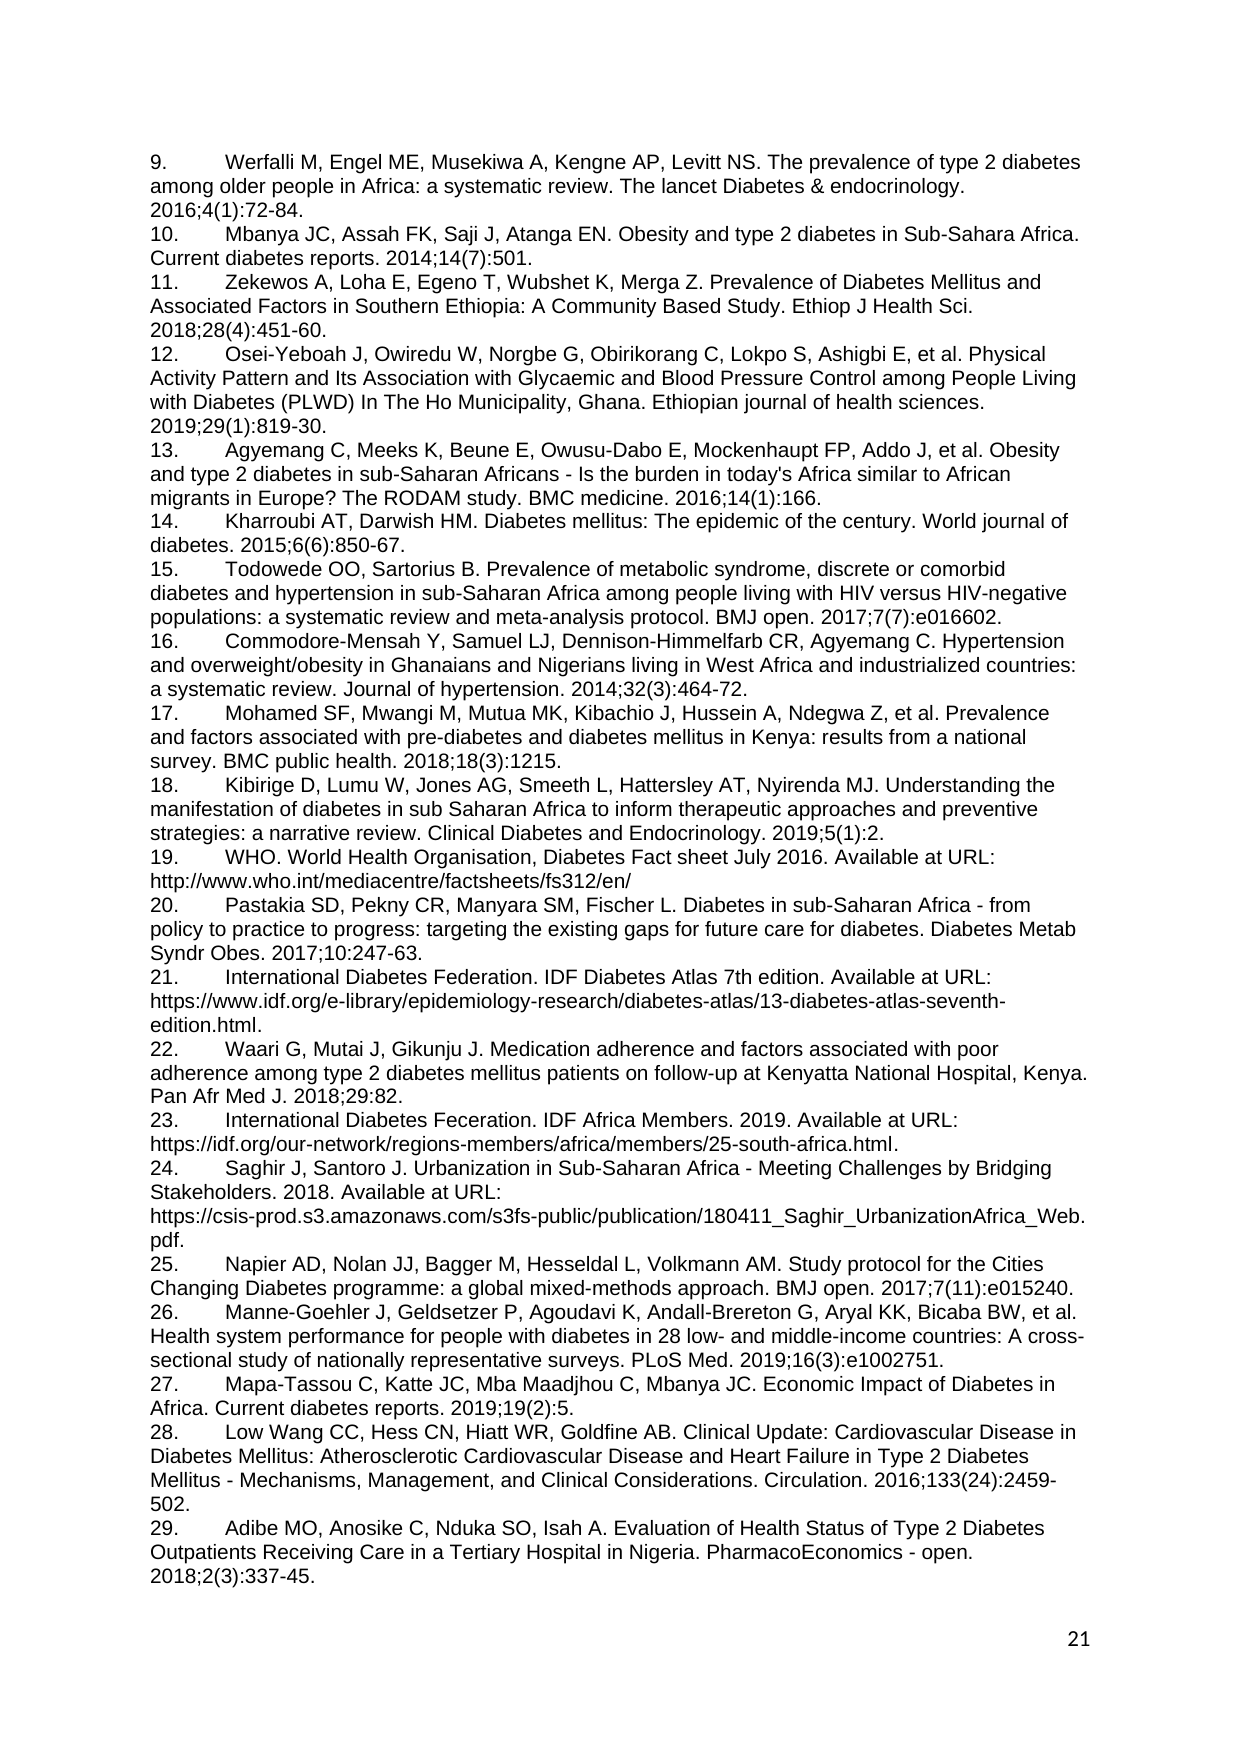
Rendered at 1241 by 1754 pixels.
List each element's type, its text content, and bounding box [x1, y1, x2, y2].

text 18. Kibirige D, Lumu W, Jones AG, Smeeth L, Hattersley AT, Nyirenda MJ. Understanding the manifestation of diabetes in sub Saharan Africa to inform therapeutic approaches and preventive strategies: a narrative review. Clinical Diabetes and Endocrinology. 2019;5(1):2. [150, 773, 1090, 845]
text 19. WHO. World Health Organisation, Diabetes Fact sheet July 2016. Available at URL: http://www.who.int/mediacentre/factsheets/fs312/en/ [150, 845, 1090, 893]
text 23. International Diabetes Feceration. IDF Africa Members. 2019. Available at URL: https://idf.org/our-network/regions-members/africa/members/25-south-africa.html. [150, 1108, 1090, 1156]
text 11. Zekewos A, Loha E, Egeno T, Wubshet K, Merga Z. Prevalence of Diabetes Mellitus and Associated Factors in Southern Ethiopia: A Community Based Study. Ethiop J Health Sci. 2018;28(4):451-60. [150, 270, 1090, 342]
text 20. Pastakia SD, Pekny CR, Manyara SM, Fischer L. Diabetes in sub-Saharan Africa - from policy to practice to progress: targeting the existing gaps for future care for diabetes. Diabetes Metab Syndr Obes. 2017;10:247-63. [150, 893, 1090, 964]
text 14. Kharroubi AT, Darwish HM. Diabetes mellitus: The epidemic of the century. World journal of diabetes. 2015;6(6):850-67. [150, 509, 1090, 557]
text 10. Mbanya JC, Assah FK, Saji J, Atanga EN. Obesity and type 2 diabetes in Sub-Sahara Africa. Current diabetes reports. 2014;14(7):501. [150, 222, 1090, 270]
text 26. Manne-Goehler J, Geldsetzer P, Agoudavi K, Andall-Brereton G, Aryal KK, Bicaba BW, et al. Health system performance for people with diabetes in 28 low- and middle-income countries: A cross-sectional study of nationally representative surveys. PLoS Med. 2019;16(3):e1002751. [150, 1300, 1090, 1372]
text 27. Mapa-Tassou C, Katte JC, Mba Maadjhou C, Mbanya JC. Economic Impact of Diabetes in Africa. Current diabetes reports. 2019;19(2):5. [150, 1372, 1090, 1420]
text 9. Werfalli M, Engel ME, Musekiwa A, Kengne AP, Levitt NS. The prevalence of type 2 diabetes among older people in Africa: a systematic review. The lancet Diabetes & endocrinology. 2016;4(1):72-84. [150, 150, 1090, 222]
text 16. Commodore-Mensah Y, Samuel LJ, Dennison-Himmelfarb CR, Agyemang C. Hypertension and overweight/obesity in Ghanaians and Nigerians living in West Africa and industrialized countries: a systematic review. Journal of hypertension. 2014;32(3):464-72. [150, 629, 1090, 701]
text 17. Mohamed SF, Mwangi M, Mutua MK, Kibachio J, Hussein A, Ndegwa Z, et al. Prevalence and factors associated with pre-diabetes and diabetes mellitus in Kenya: results from a national survey. BMC public health. 2018;18(3):1215. [150, 701, 1090, 773]
text 13. Agyemang C, Meeks K, Beune E, Owusu-Dabo E, Mockenhaupt FP, Addo J, et al. Obesity and type 2 diabetes in sub-Saharan Africans - Is the burden in today's Africa similar to African migrants in Europe? The RODAM study. BMC medicine. 2016;14(1):166. [150, 437, 1090, 509]
text 25. Napier AD, Nolan JJ, Bagger M, Hesseldal L, Volkmann AM. Study protocol for the Cities Changing Diabetes programme: a global mixed-methods approach. BMJ open. 2017;7(11):e015240. [150, 1252, 1090, 1300]
text 29. Adibe MO, Anosike C, Nduka SO, Isah A. Evaluation of Health Status of Type 2 Diabetes Outpatients Receiving Care in a Tertiary Hospital in Nigeria. PharmacoEconomics - open. 2018;2(3):337-45. [150, 1516, 1090, 1587]
text 15. Todowede OO, Sartorius B. Prevalence of metabolic syndrome, discrete or comorbid diabetes and hypertension in sub-Saharan Africa among people living with HIV versus HIV-negative populations: a systematic review and meta-analysis protocol. BMJ open. 2017;7(7):e016602. [150, 557, 1090, 629]
text 21. International Diabetes Federation. IDF Diabetes Atlas 7th edition. Available at URL: https://www.idf.org/e-library/epidemiology-research/diabetes-atlas/13-diabetes-atlas-seventh-edition.html. [150, 964, 1090, 1036]
text 24. Saghir J, Santoro J. Urbanization in Sub-Saharan Africa - Meeting Challenges by Bridging Stakeholders. 2018. Available at URL: https://csis-prod.s3.amazonaws.com/s3fs-public/publication/180411_Saghir_UrbanizationAfrica_Web.pdf. [150, 1156, 1090, 1252]
text 12. Osei-Yeboah J, Owiredu W, Norgbe G, Obirikorang C, Lokpo S, Ashigbi E, et al. Physical Activity Pattern and Its Association with Glycaemic and Blood Pressure Control among People Living with Diabetes (PLWD) In The Ho Municipality, Ghana. Ethiopian journal of health sciences. 2019;29(1):819-30. [150, 342, 1090, 437]
text 22. Waari G, Mutai J, Gikunju J. Medication adherence and factors associated with poor adherence among type 2 diabetes mellitus patients on follow-up at Kenyatta National Hospital, Kenya. Pan Afr Med J. 2018;29:82. [150, 1036, 1090, 1108]
text 28. Low Wang CC, Hess CN, Hiatt WR, Goldfine AB. Clinical Update: Cardiovascular Disease in Diabetes Mellitus: Atherosclerotic Cardiovascular Disease and Heart Failure in Type 2 Diabetes Mellitus - Mechanisms, Management, and Clinical Considerations. Circulation. 2016;133(24):2459-502. [150, 1420, 1090, 1516]
